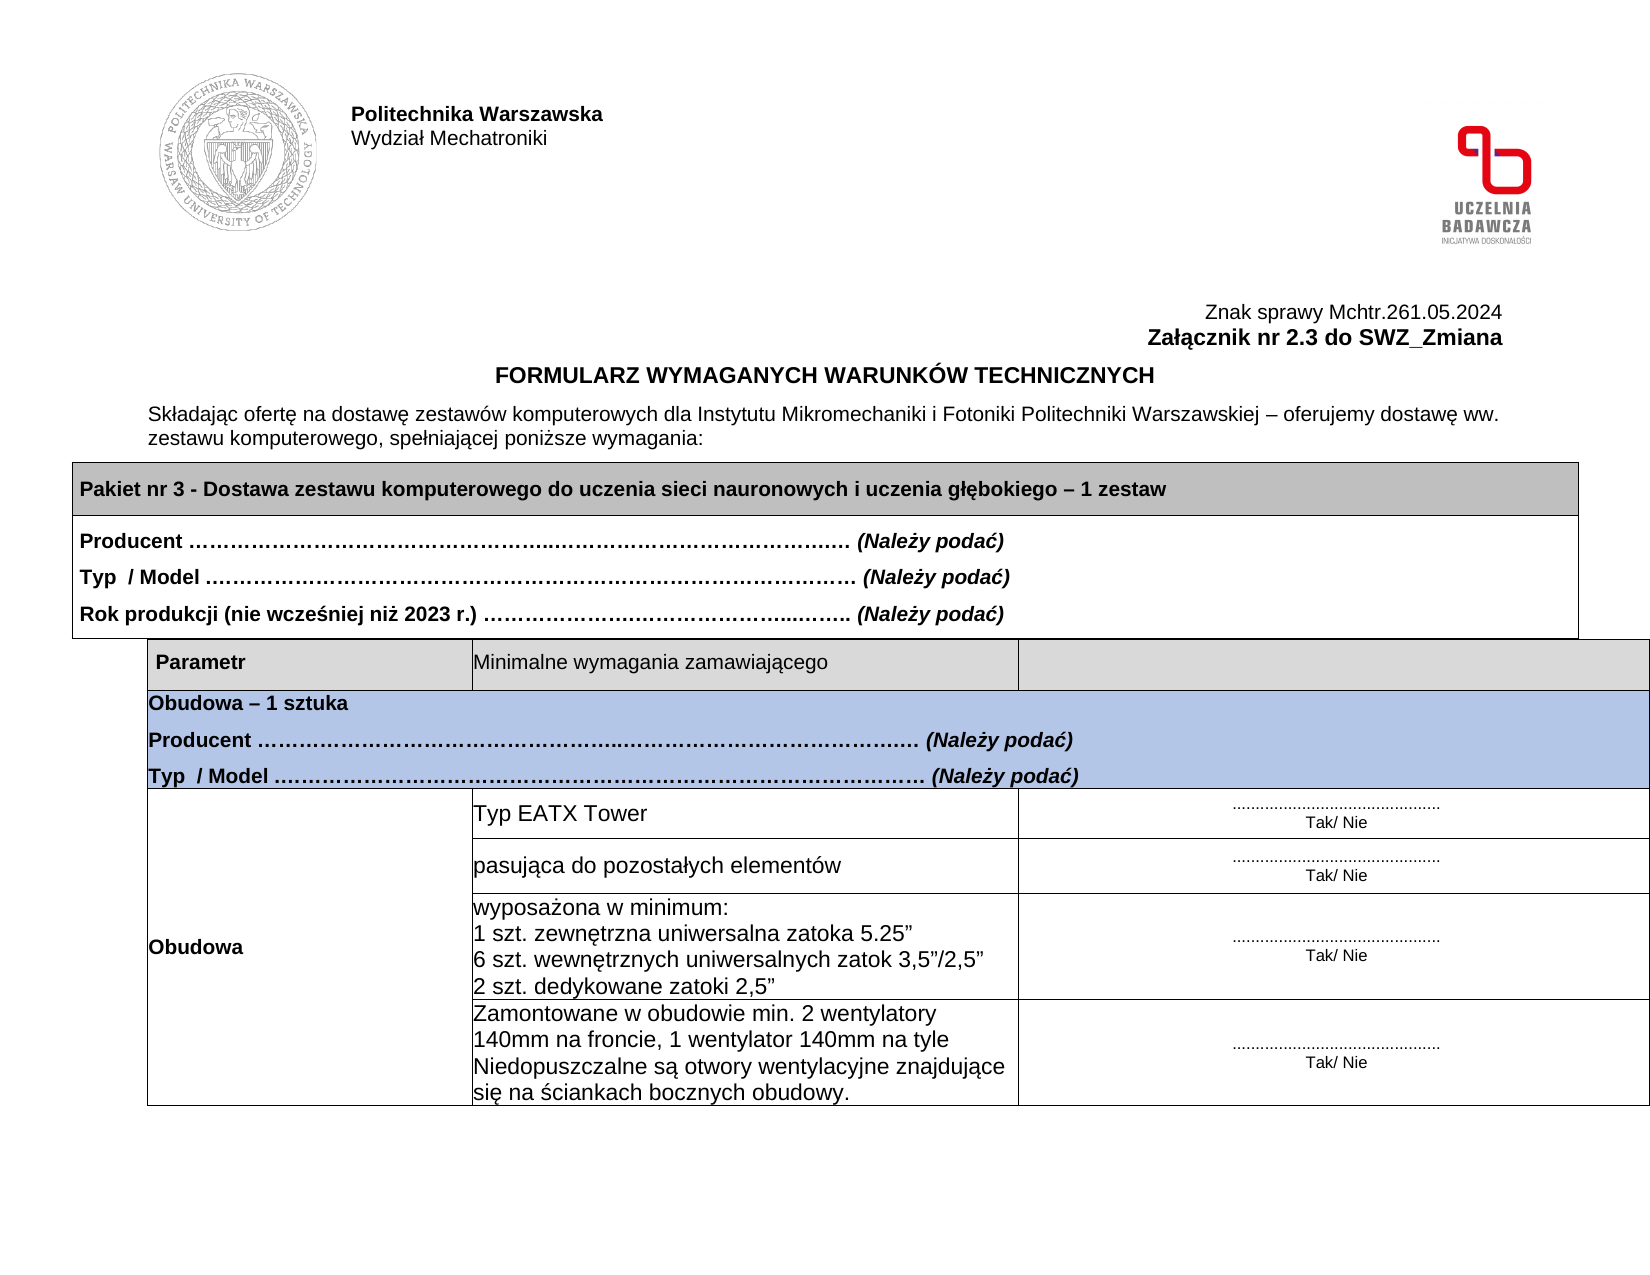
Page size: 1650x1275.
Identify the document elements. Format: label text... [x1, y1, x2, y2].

table_cell ............................................. Tak/ Nie [1019, 789, 1649, 838]
table_cell ............................................. Tak/ Nie [1019, 1000, 1649, 1105]
table_cell Typ EATX Tower [473, 789, 1018, 838]
table_header Pakiet nr 3 - Dostawa zestawu komputerowego do uczenia sieci nauronowych i uczenia głębokiego – 1 zestaw [73, 463, 1578, 515]
table_cell Producent ……………………………………………..………………………………….… (Należy podać) Typ / Model .………………………………………………………………………………… (Należy podać) Rok produkcji (nie wcześniej niż 2023 r.) ………………….…………………...…….. (Należy podać) [73, 516, 1578, 638]
text Składając ofertę na dostawę zestawów komputerowych dla Instytutu Mikromechaniki i Fotoniki Politechniki Warszawskiej – oferujemy dostawę ww. zestawu komputerowego, spełniającej poniższe wymagania: [148, 401, 1502, 449]
text FORMULARZ WYMAGANYCH WARUNKÓW TECHNICZNYCH [148, 362, 1502, 389]
table_header Minimalne wymagania zamawiającego [473, 640, 1018, 690]
table_cell Zamontowane w obudowie min. 2 wentylatory 140mm na froncie, 1 wentylator 140mm na tyle Niedopuszczalne są otwory wentylacyjne znajdujące się na ściankach bocznych obudowy. [473, 1000, 1018, 1105]
text Załącznik nr 2.3 do SWZ_Zmiana [148, 324, 1502, 350]
table_cell Obudowa [148, 789, 472, 1105]
table_cell Obudowa – 1 sztuka Producent ……………………………………………..………………………………….… (Należy podać) Typ / Model .………………………………………………………………………………… (Należy podać) [148, 691, 1649, 788]
table_cell pasująca do pozostałych elementów [473, 839, 1018, 892]
picture [159, 73, 317, 231]
table_cell ............................................. Tak/ Nie [1019, 894, 1649, 999]
table_header Parametr [148, 640, 472, 690]
table_header [1019, 640, 1649, 690]
table_cell wyposażona w minimum: 1 szt. zewnętrzna uniwersalna zatoka 5.25” 6 szt. wewnętrznych uniwersalnych zatok 3,5”/2,5” 2 szt. dedykowane zatoki 2,5” [473, 894, 1018, 999]
picture [1419, 100, 1554, 272]
table_cell ............................................. Tak/ Nie [1019, 839, 1649, 892]
text Znak sprawy Mchtr.261.05.2024 [148, 300, 1502, 324]
